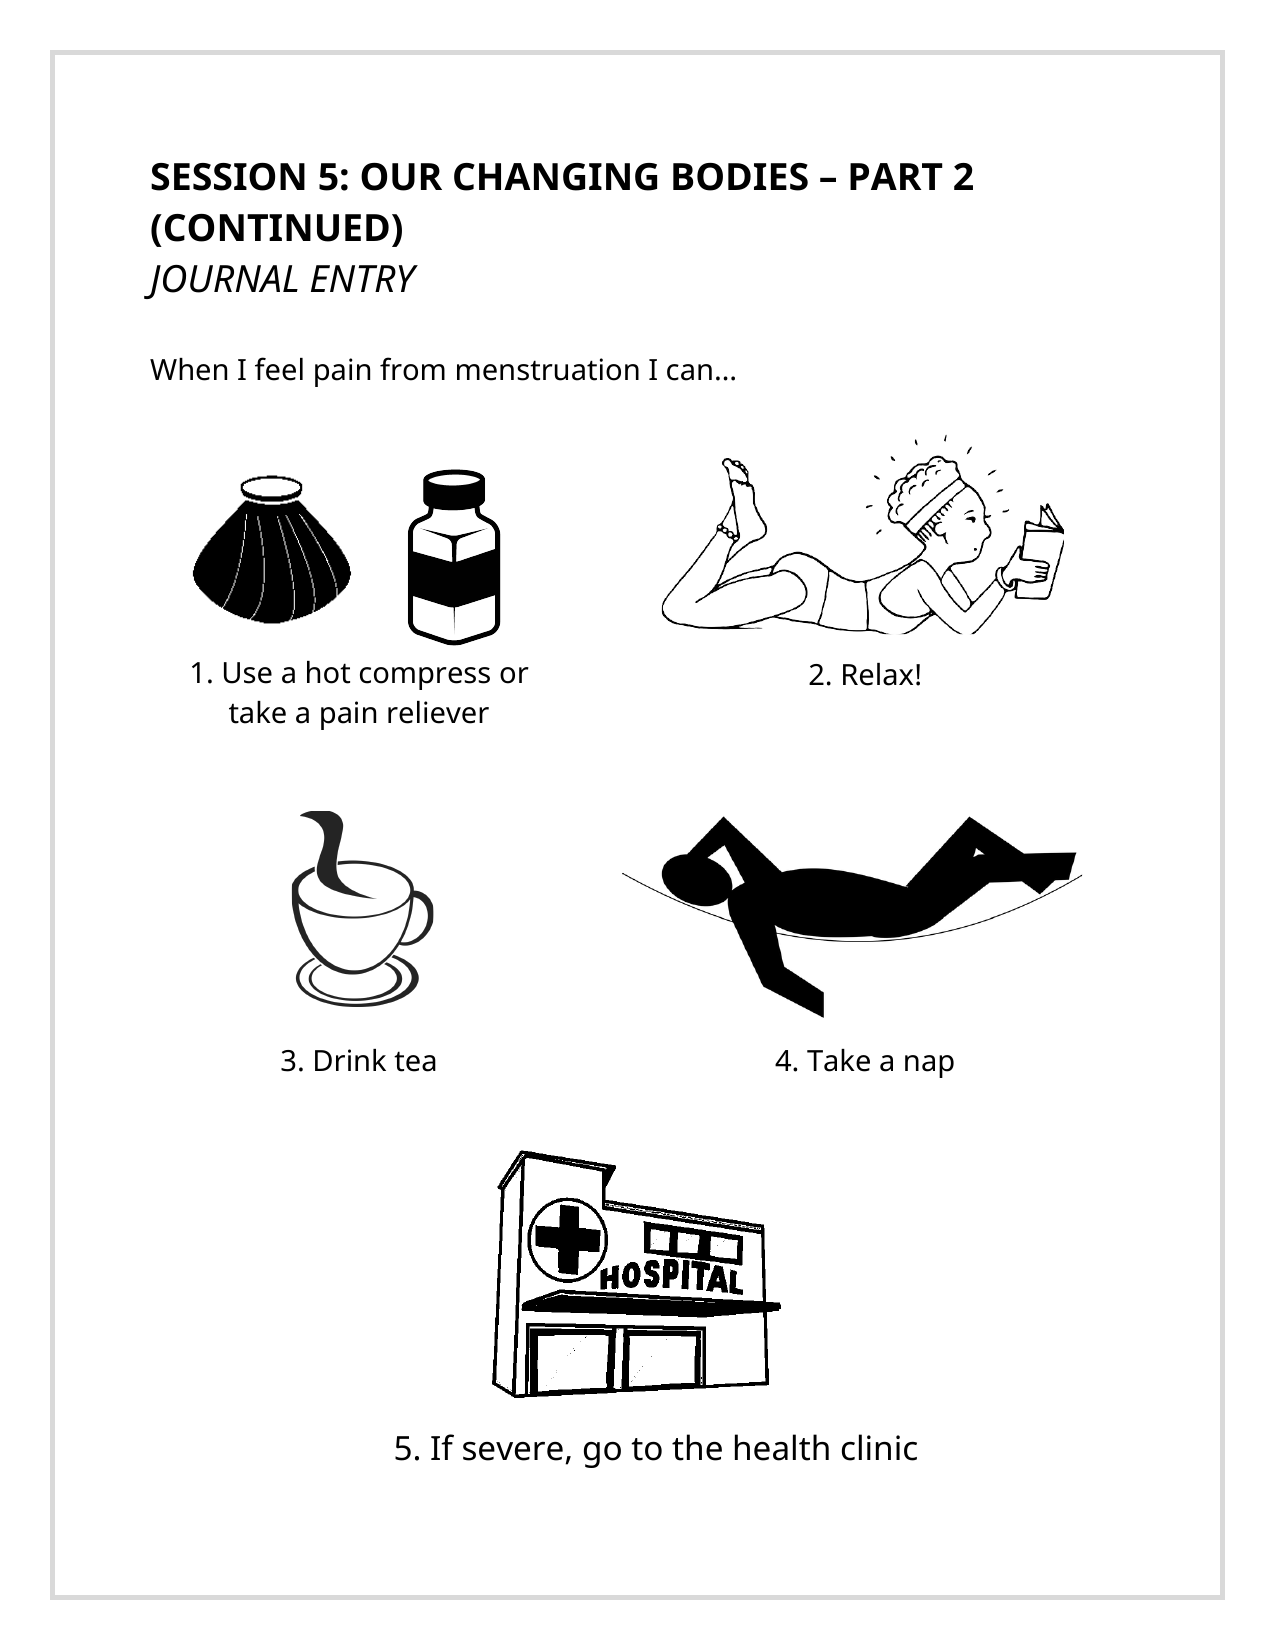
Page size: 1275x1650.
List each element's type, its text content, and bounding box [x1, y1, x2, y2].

text SESSION 5: OUR CHANGING BODIES – PART 2 (CONTINUED) [150, 150, 1125, 252]
table_cell 5. If severe, go to the health clinic [150, 1135, 1162, 1470]
table_cell 3. Drink tea [150, 811, 568, 1135]
picture [622, 812, 1083, 1019]
table_header 2. Relax! [568, 434, 1162, 811]
picture [661, 434, 1064, 635]
table_header 1. Use a hot compress or take a pain reliever [150, 434, 568, 811]
picture [291, 811, 434, 1007]
text When I feel pain from menstruation I can… [150, 349, 1125, 389]
table_cell 4. Take a nap [568, 811, 1162, 1135]
text JOURNAL ENTRY [150, 252, 1125, 303]
